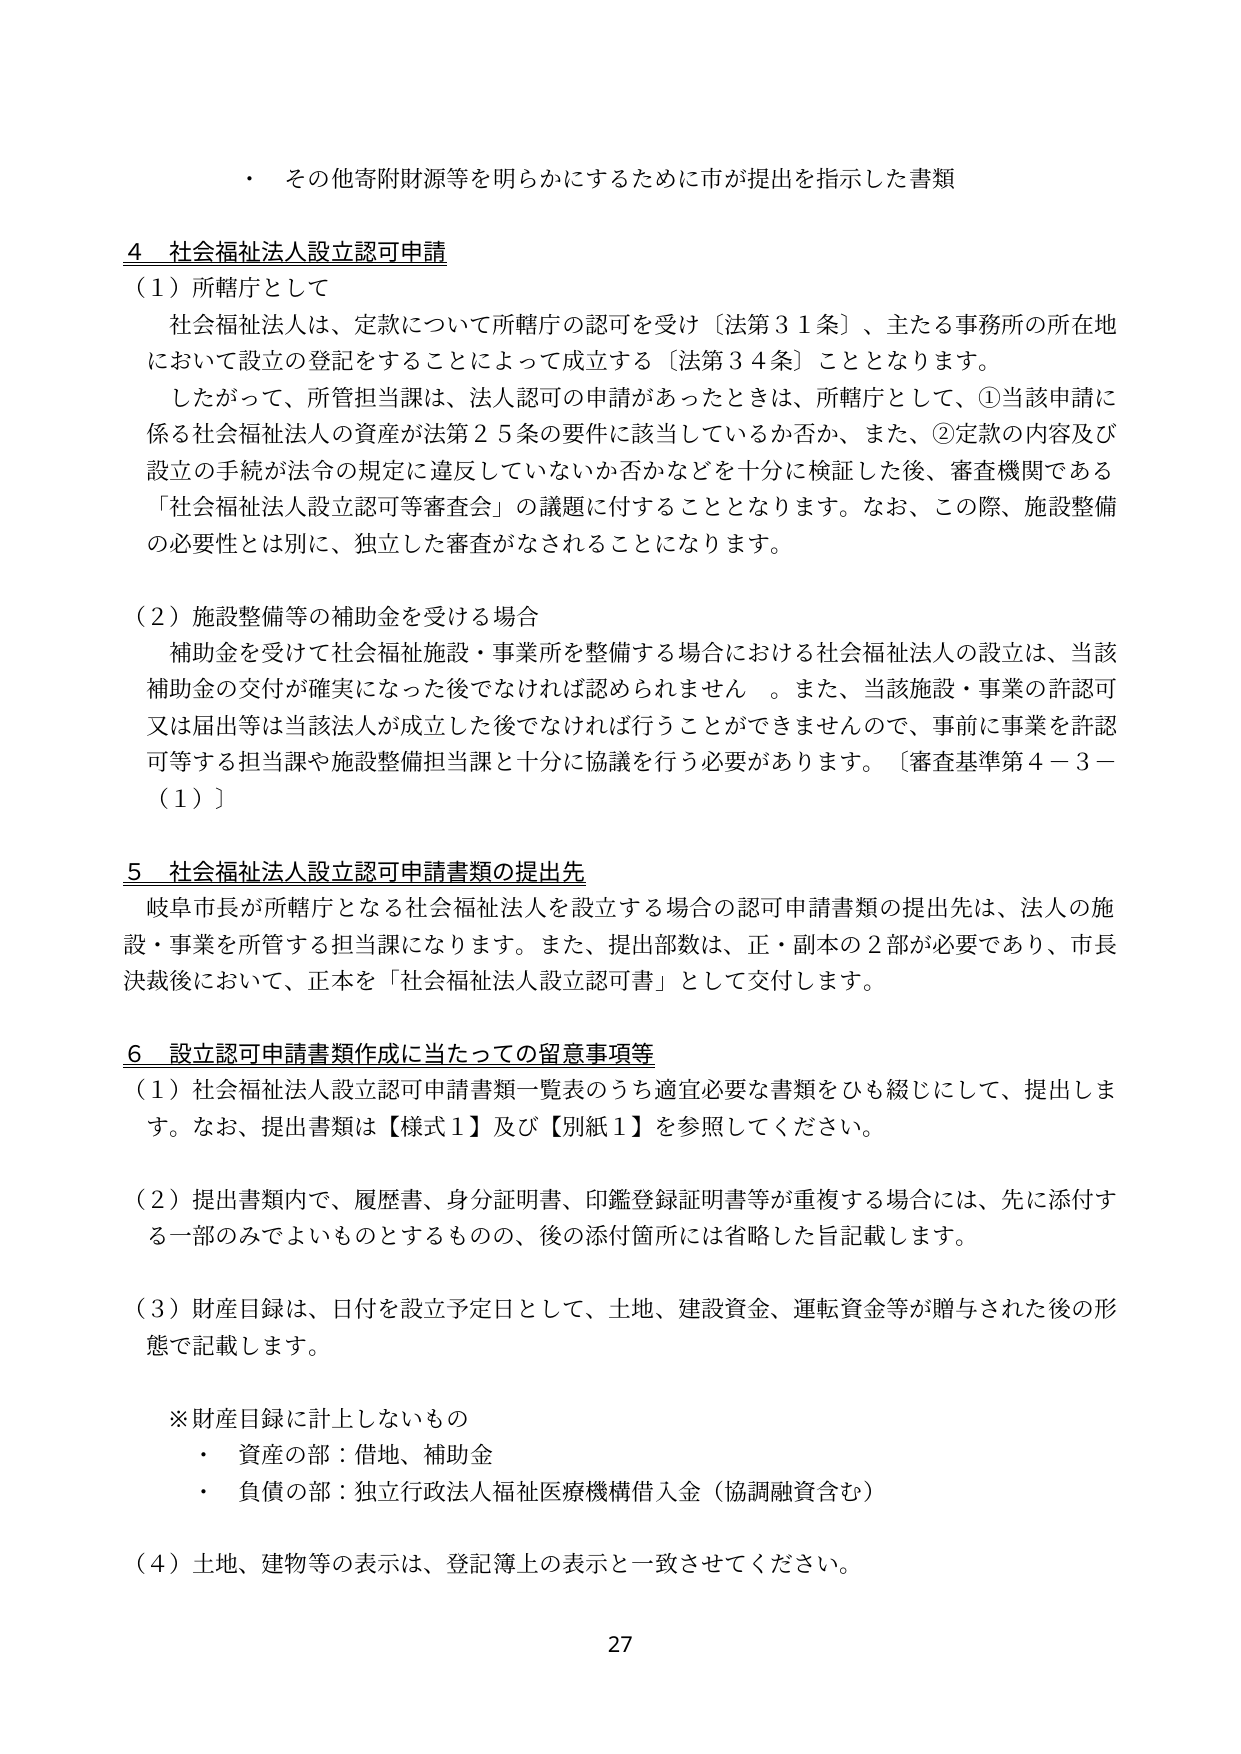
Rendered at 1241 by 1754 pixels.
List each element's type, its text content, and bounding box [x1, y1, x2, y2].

text 岐阜市長が所轄庁となる社会福祉法人を設立する場合の認可申請書類の提出先は、法人の施設・事業を所管する担当課になります。また、提出部数は、正・副本の２部が必要であり、市長決裁後において、正本を「社会福祉法人設立認可書」として交付します。 [123, 888, 1117, 998]
text ・ 資産の部：借地、補助金 [123, 1435, 1117, 1472]
text したがって、所管担当課は、法人認可の申請があったときは、所轄庁として、①当該申請に係る社会福祉法人の資産が法第２５条の要件に該当しているか否か、また、②定款の内容及び設立の手続が法令の規定に違反していないか否かなどを十分に検証した後、審査機関である「社会福祉法人設立認可等審査会」の議題に付することとなります。なお、この際、施設整備の必要性とは別に、独立した審査がなされることになります。 [123, 378, 1117, 560]
text ５ 社会福祉法人設立認可申請書類の提出先 [123, 852, 1117, 888]
text （１）所轄庁として [123, 269, 1117, 305]
text （２）施設整備等の補助金を受ける場合 [123, 597, 1117, 633]
text ・ 負債の部：独立行政法人福祉医療機構借入金（協調融資含む） [123, 1472, 1117, 1508]
text ・ その他寄附財源等を明らかにするために市が提出を指示した書類 [123, 159, 1117, 196]
text ※財産目録に計上しないもの [123, 1399, 1117, 1435]
text （２）提出書類内で、履歴書、身分証明書、印鑑登録証明書等が重複する場合には、先に添付する一部のみでよいものとするものの、後の添付箇所には省略した旨記載します。 [123, 1180, 1117, 1253]
text ６ 設立認可申請書類作成に当たっての留意事項等 [123, 1034, 1117, 1071]
text （１）社会福祉法人設立認可申請書類一覧表のうち適宜必要な書類をひも綴じにして、提出します。なお、提出書類は【様式１】及び【別紙１】を参照してください。 [123, 1071, 1117, 1144]
text ４ 社会福祉法人設立認可申請 [123, 232, 1117, 269]
text （４）土地、建物等の表示は、登記簿上の表示と一致させてください。 [123, 1545, 1117, 1581]
text 社会福祉法人は、定款について所轄庁の認可を受け〔法第３１条〕、主たる事務所の所在地において設立の登記をすることによって成立する〔法第３４条〕こととなります。 [123, 305, 1117, 378]
text （３）財産目録は、日付を設立予定日として、土地、建設資金、運転資金等が贈与された後の形態で記載します。 [123, 1289, 1117, 1362]
text 補助金を受けて社会福祉施設・事業所を整備する場合における社会福祉法人の設立は、当該補助金の交付が確実になった後でなければ認められません。また、当該施設・事業の許認可又は届出等は当該法人が成立した後でなければ行うことができませんので、事前に事業を許認可等する担当課や施設整備担当課と十分に協議を行う必要があります。〔審査基準第４－３－（１）〕 [143, 633, 1117, 816]
